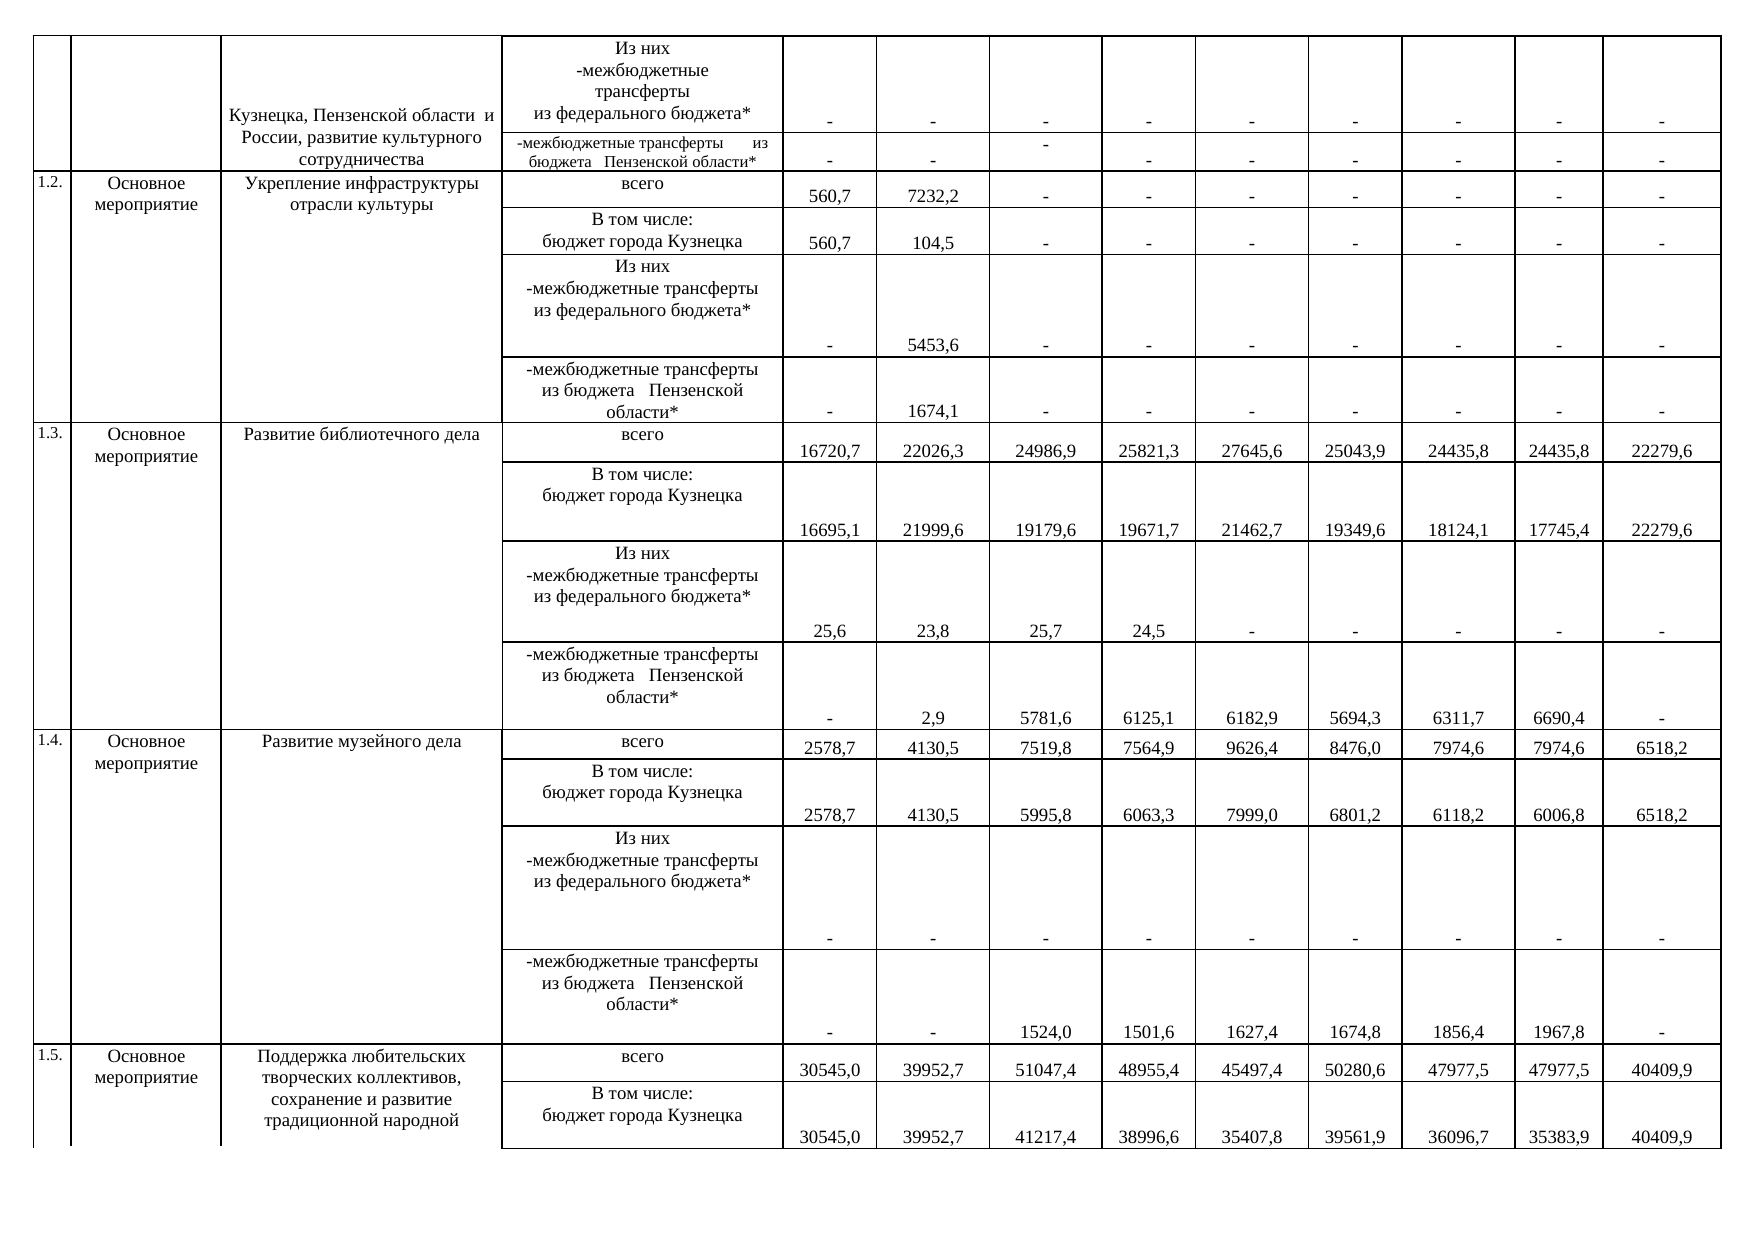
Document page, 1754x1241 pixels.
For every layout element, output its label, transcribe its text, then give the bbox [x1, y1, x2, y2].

table_cell - [1103, 37, 1195, 132]
table_cell 21462,7 [1196, 463, 1308, 540]
table_cell В том числе: бюджет города Кузнецка [503, 1082, 782, 1147]
table_cell Основное мероприятие [72, 423, 220, 728]
table_cell - [990, 133, 1101, 170]
table_cell - [1516, 172, 1602, 206]
table_cell 5453,6 [877, 255, 989, 356]
table_cell - [1196, 133, 1308, 170]
table_cell 6118,2 [1403, 760, 1514, 825]
table_cell 25,6 [784, 542, 876, 641]
table_cell - [1103, 255, 1195, 356]
table_cell 47977,5 [1403, 1045, 1514, 1081]
table_cell 2578,7 [784, 760, 876, 825]
table_cell 2578,7 [784, 730, 876, 758]
table_cell 1501,6 [1103, 950, 1195, 1043]
table_cell - [1516, 208, 1602, 254]
table_cell 22279,6 [1604, 463, 1720, 540]
table_cell - [1309, 358, 1401, 422]
table_cell 36096,7 [1403, 1082, 1514, 1147]
table_cell - [1103, 172, 1195, 206]
table_cell 51047,4 [990, 1045, 1101, 1081]
table_cell - [1196, 358, 1308, 422]
table_cell - [1604, 950, 1720, 1043]
table_cell 7564,9 [1103, 730, 1195, 758]
table_cell - [1604, 827, 1720, 949]
table_cell Из них -межбюджетные трансферты из федерального бюджета* [503, 37, 782, 132]
table_cell 23,8 [877, 542, 989, 641]
table_cell 6182,9 [1196, 643, 1308, 728]
table_cell Из них -межбюджетные трансферты из федерального бюджета* [503, 255, 782, 356]
table_cell 19671,7 [1103, 463, 1195, 540]
table_cell -межбюджетные трансферты из бюджета Пензенской области* [503, 643, 782, 728]
table_cell - [1103, 358, 1195, 422]
table_cell 5694,3 [1309, 643, 1401, 728]
table_cell -межбюджетные трансферты из бюджета Пензенской области* [503, 133, 782, 170]
table_cell - [1604, 542, 1720, 641]
table_cell - [1403, 172, 1514, 206]
table_cell 47977,5 [1516, 1045, 1602, 1081]
table_cell - [1403, 133, 1514, 170]
table_cell 6311,7 [1403, 643, 1514, 728]
table_cell 25043,9 [1309, 423, 1401, 461]
table_cell 7519,8 [990, 730, 1101, 758]
table_cell 2,9 [877, 643, 989, 728]
table_cell 4130,5 [877, 730, 989, 758]
table_cell всего [503, 172, 782, 206]
table_cell Основное мероприятие [72, 172, 220, 422]
table_cell - [1196, 255, 1308, 356]
table_cell - [1103, 133, 1195, 170]
table_cell В том числе: бюджет города Кузнецка [503, 463, 782, 540]
table_cell 16720,7 [784, 423, 876, 461]
table_cell 35407,8 [1196, 1082, 1308, 1147]
table_cell 25821,3 [1103, 423, 1195, 461]
table_cell Основное мероприятие [71, 1045, 221, 1147]
table_cell - [1604, 37, 1720, 132]
table_cell 30545,0 [784, 1082, 876, 1147]
table_cell - [990, 208, 1101, 254]
table_cell 1.4. [34, 730, 70, 1043]
table_cell всего [503, 730, 782, 758]
table_cell - [1196, 172, 1308, 206]
table_cell - [877, 133, 989, 170]
table_cell - [784, 643, 876, 728]
table_cell 8476,0 [1309, 730, 1401, 758]
table_cell 39561,9 [1309, 1082, 1401, 1147]
table_cell 17745,4 [1516, 463, 1602, 540]
table_cell - [784, 358, 876, 422]
table_cell 1627,4 [1196, 950, 1308, 1043]
table_cell - [1196, 542, 1308, 641]
table_cell 50280,6 [1309, 1045, 1401, 1081]
table_cell - [1516, 542, 1602, 641]
table_cell - [990, 172, 1101, 206]
table_cell 38996,6 [1103, 1082, 1195, 1147]
table_cell 41217,4 [990, 1082, 1101, 1147]
table_cell 1.5. [34, 1045, 71, 1147]
table_cell - [990, 37, 1101, 132]
table_cell 6690,4 [1516, 643, 1602, 728]
table_cell 1674,1 [877, 358, 989, 422]
table_cell 24,5 [1103, 542, 1195, 641]
table_cell 5995,8 [990, 760, 1101, 825]
table_cell - [784, 37, 876, 132]
table_cell - [784, 827, 876, 949]
table_cell - [784, 133, 876, 170]
table_cell Поддержка любительских творческих коллективов, сохранение и развитие традиционной народной культуры [221, 1045, 501, 1147]
table_cell 560,7 [784, 208, 876, 254]
table_cell - [1604, 133, 1720, 170]
table_cell - [1309, 208, 1401, 254]
table_cell 1674,8 [1309, 950, 1401, 1043]
table_cell 1.3. [34, 423, 70, 728]
table_cell 24435,8 [1403, 423, 1514, 461]
table_cell 35383,9 [1516, 1082, 1602, 1147]
table_cell 40409,9 [1604, 1082, 1720, 1147]
table_cell - [1403, 358, 1514, 422]
table_cell 25,7 [990, 542, 1101, 641]
table_cell Развитие музейного дела [222, 730, 501, 1043]
table_cell 5781,6 [990, 643, 1101, 728]
table_cell - [784, 255, 876, 356]
table_cell 27645,6 [1196, 423, 1308, 461]
table_cell 45497,4 [1196, 1045, 1308, 1081]
table_cell 30545,0 [784, 1045, 876, 1081]
table_cell всего [503, 423, 782, 461]
table_cell 18124,1 [1403, 463, 1514, 540]
table_cell - [1103, 827, 1195, 949]
table_cell 6125,1 [1103, 643, 1195, 728]
table_cell 9626,4 [1196, 730, 1308, 758]
table_cell 4130,5 [877, 760, 989, 825]
table_cell - [1103, 208, 1195, 254]
table_cell - [1604, 358, 1720, 422]
table_cell 39952,7 [877, 1082, 989, 1147]
table_cell - [990, 827, 1101, 949]
table_cell - [1604, 172, 1720, 206]
table_cell Основное мероприятие [72, 730, 220, 1043]
table_cell - [990, 255, 1101, 356]
table_cell - [1403, 37, 1514, 132]
table_cell - [1309, 37, 1401, 132]
table_cell - [1309, 542, 1401, 641]
table_cell - [1604, 643, 1720, 728]
table_cell 1856,4 [1403, 950, 1514, 1043]
table_cell -межбюджетные трансферты из бюджета Пензенской области* [503, 358, 782, 422]
table_cell -межбюджетные трансферты из бюджета Пензенской области* [503, 950, 782, 1043]
table_cell - [1516, 358, 1602, 422]
table_cell 40409,9 [1604, 1045, 1720, 1081]
table_cell 24986,9 [990, 423, 1101, 461]
table_cell - [1196, 37, 1308, 132]
table_cell - [1516, 827, 1602, 949]
table_cell 22026,3 [877, 423, 989, 461]
table_cell 7974,6 [1516, 730, 1602, 758]
table_cell 21999,6 [877, 463, 989, 540]
table_cell - [877, 827, 989, 949]
table_cell - [1403, 208, 1514, 254]
table_cell - [877, 37, 989, 132]
table_cell 16695,1 [784, 463, 876, 540]
table_cell 6063,3 [1103, 760, 1195, 825]
table_cell 6518,2 [1604, 730, 1720, 758]
table_cell - [990, 358, 1101, 422]
table_cell - [1604, 208, 1720, 254]
table_cell - [1403, 255, 1514, 356]
table_cell 7232,2 [877, 172, 989, 206]
table_cell - [1309, 172, 1401, 206]
table_cell - [1403, 542, 1514, 641]
table_cell Развитие библиотечного дела [222, 423, 502, 728]
table_cell В том числе: бюджет города Кузнецка [503, 208, 782, 254]
table_cell - [784, 950, 876, 1043]
table_cell всего [503, 1045, 782, 1081]
table_cell 7974,6 [1403, 730, 1514, 758]
table_cell 39952,7 [877, 1045, 989, 1081]
table_cell 24435,8 [1516, 423, 1602, 461]
table_cell - [1516, 255, 1602, 356]
table_cell Укрепление инфраструктуры отрасли культуры [222, 172, 501, 422]
table_cell 6518,2 [1604, 760, 1720, 825]
table_cell 560,7 [784, 172, 876, 206]
table_cell - [1403, 827, 1514, 949]
table_cell 7999,0 [1196, 760, 1308, 825]
table_cell 6801,2 [1309, 760, 1401, 825]
table_cell 1.2. [34, 172, 70, 422]
table_cell 6006,8 [1516, 760, 1602, 825]
table_cell - [1309, 133, 1401, 170]
table_cell 1967,8 [1516, 950, 1602, 1043]
table_cell - [1309, 827, 1401, 949]
table_cell 19349,6 [1309, 463, 1401, 540]
table_cell 1524,0 [990, 950, 1101, 1043]
table_cell 19179,6 [990, 463, 1101, 540]
table_cell - [1604, 255, 1720, 356]
table_cell 48955,4 [1103, 1045, 1195, 1081]
table_cell 104,5 [877, 208, 989, 254]
table_cell - [1196, 208, 1308, 254]
table_cell - [1309, 255, 1401, 356]
table_cell 22279,6 [1604, 423, 1720, 461]
table_cell - [1516, 37, 1602, 132]
table_cell Из них -межбюджетные трансферты из федерального бюджета* [503, 827, 782, 949]
table_cell В том числе: бюджет города Кузнецка [503, 760, 782, 825]
table_cell - [877, 950, 989, 1043]
table_cell - [1516, 133, 1602, 170]
table_cell Из них -межбюджетные трансферты из федерального бюджета* [503, 542, 782, 641]
table_cell - [1196, 827, 1308, 949]
